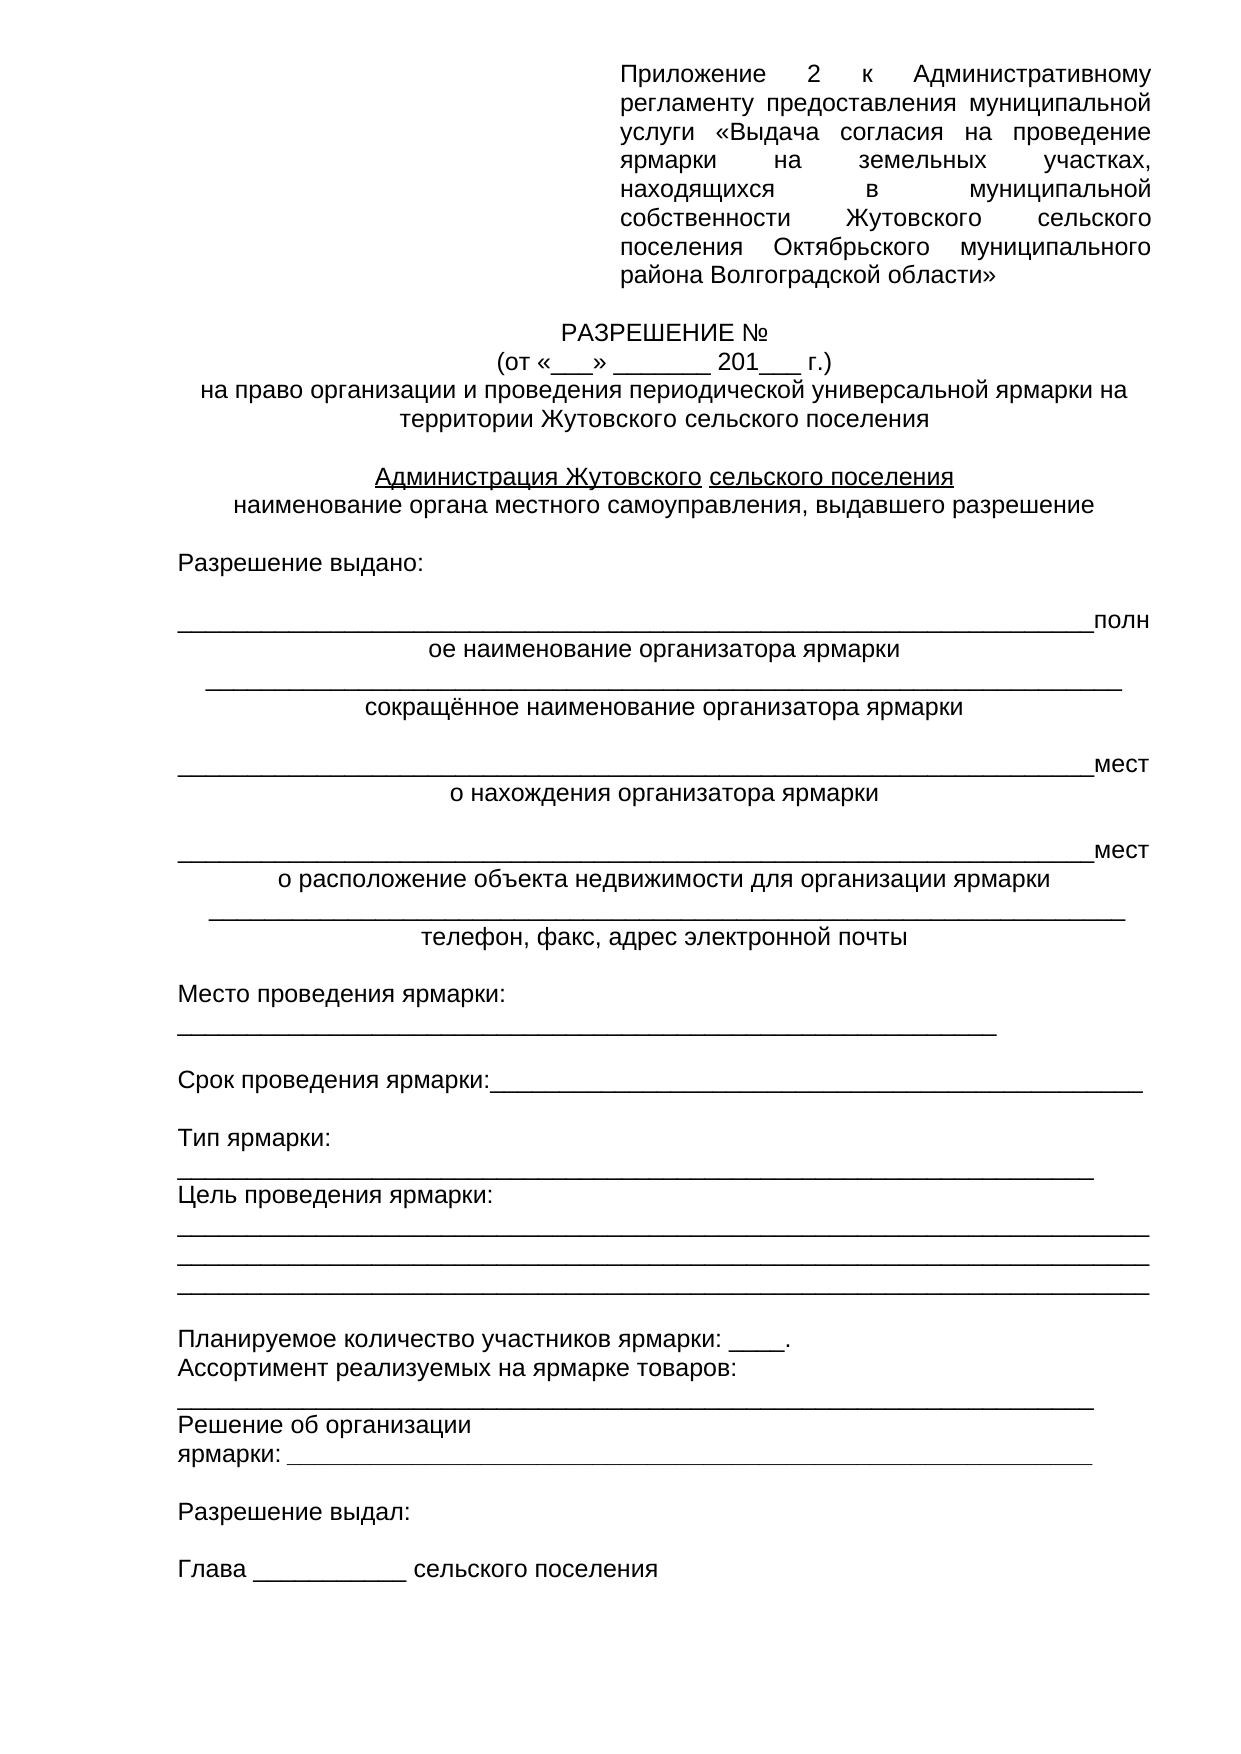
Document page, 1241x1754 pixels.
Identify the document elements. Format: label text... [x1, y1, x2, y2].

text Администрация Жутовского сельского поселения [710, 462, 1152, 490]
text __________________________________________________________________ [177, 663, 1152, 692]
text __________________________________________________________________ [177, 893, 1152, 922]
text наименование органа местного самоуправления, выдавшего разрешение [177, 490, 1152, 519]
text Место проведения ярмарки: ___________________________________________________________ [177, 979, 1152, 1037]
text Администрация Жутовского сельского поселения [177, 462, 565, 490]
text на право организации и проведения периодической универсальной ярмарки на территории Жутовского сельского поселения [177, 375, 1152, 433]
text Ассортимент реализуемых на ярмарке товаров: __________________________________________________________________ [177, 1353, 1152, 1410]
text Планируемое количество участников ярмарки: ____. [177, 1324, 1152, 1353]
text Тип ярмарки: __________________________________________________________________ [177, 1123, 1152, 1180]
text __________________________________________________________________место расположение объекта недвижимости для организации ярмарки [177, 835, 1152, 893]
text (от «___» _______ 201___ г.) [177, 347, 1152, 375]
text Глава ___________ сельского поселения [177, 1554, 1152, 1583]
text __________________________________________________________________полное наименование организатора ярмарки [177, 605, 1152, 663]
text __________________________________________________________________место нахождения организатора ярмарки [177, 749, 1152, 807]
text телефон, факс, адрес электронной почты [177, 922, 1152, 950]
text Приложение 2 к Административному регламенту предоставления муниципальной услуги «Выдача согласия на проведение ярмарки на земельных участках, находящихся в муниципальной собственности Жутовского сельского поселения Октябрьского муниципального района Волгоградской области» [620, 59, 1152, 289]
text Цель проведения ярмарки: __________________________________________________________________________________________________________________________________________________________________________________________________________________ [177, 1180, 1152, 1295]
text Решение об организации ярмарки: __________________________________________________________ [177, 1410, 1152, 1468]
text Разрешение выдал: [177, 1497, 1152, 1525]
text Срок проведения ярмарки:_______________________________________________ [177, 1065, 1152, 1094]
text сокращённое наименование организатора ярмарки [177, 692, 1152, 720]
text Разрешение выдано: [177, 548, 1152, 577]
text РАЗРЕШЕНИЕ № [177, 318, 1152, 347]
